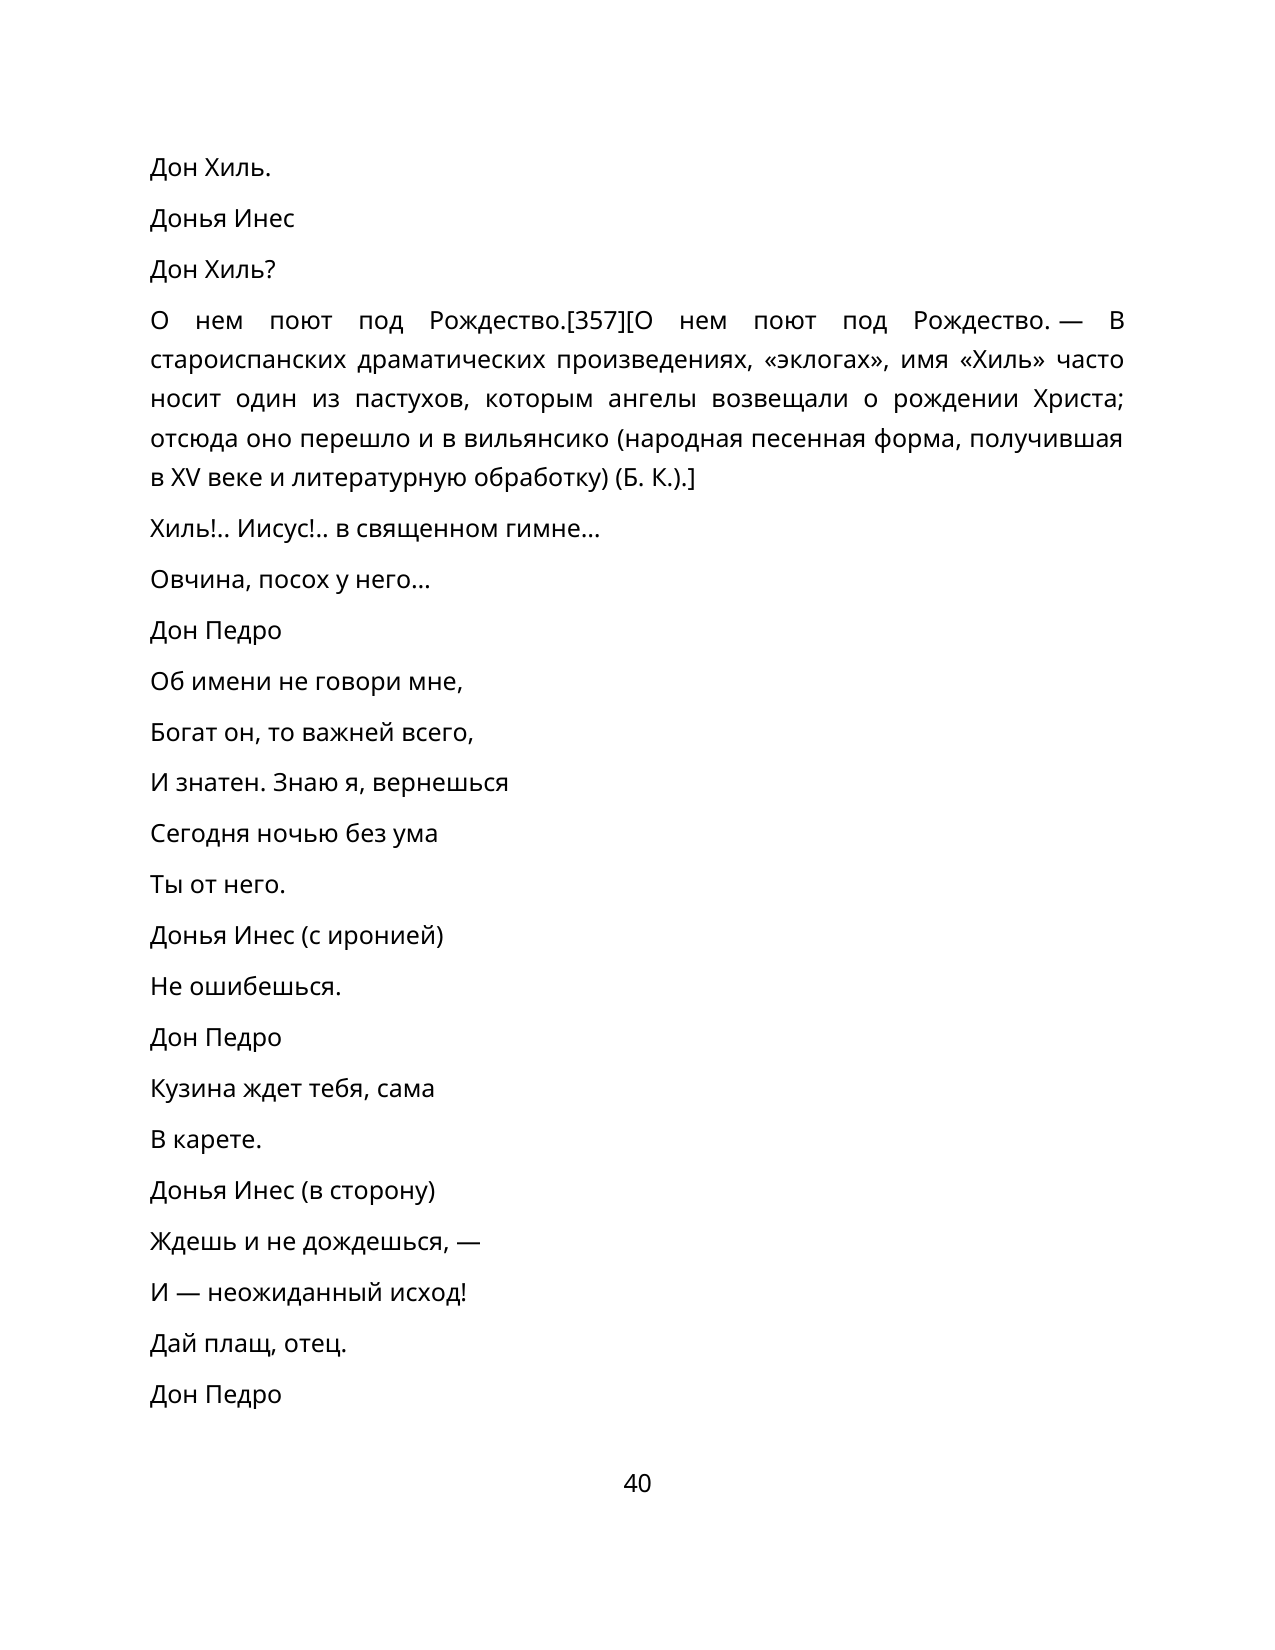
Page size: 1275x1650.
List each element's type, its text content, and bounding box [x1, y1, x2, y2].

text Хиль!.. Иисус!.. в священном гимне… [150, 510, 1125, 544]
text Сегодня ночью без ума [150, 816, 1125, 850]
text Не ошибешься. [150, 969, 1125, 1003]
text Дон Хиль. [150, 150, 1125, 184]
text Кузина ждет тебя, сама [150, 1071, 1125, 1105]
text Ты от него. [150, 867, 1125, 901]
text И знатен. Знаю я, вернешься [150, 765, 1125, 799]
text И — неожиданный исход! [150, 1274, 1125, 1308]
text Ждешь и не дождешься, — [150, 1223, 1125, 1258]
text В карете. [150, 1122, 1125, 1156]
text Донья Инес (в сторону) [150, 1173, 1125, 1207]
text О нем поют под Рождество.[357][О нем поют под Рождество. — В староиспанских драматических произведениях, «эклогах», имя «Хиль» часто носит один из пастухов, которым ангелы возвещали о рождении Христа; отсюда оно перешло и в вильянсико (народная песенная форма, получившая в XV веке и литературную обработку) (Б. К.).] [150, 303, 1125, 493]
text Дон Педро [150, 1020, 1125, 1054]
text Дон Педро [150, 1376, 1125, 1410]
text Богат он, то важней всего, [150, 714, 1125, 748]
text Дай плащ, отец. [150, 1325, 1125, 1359]
text Донья Инес [150, 201, 1125, 235]
text Об имени не говори мне, [150, 663, 1125, 697]
text Овчина, посох у него… [150, 561, 1125, 595]
text Дон Хиль? [150, 252, 1125, 286]
text Дон Педро [150, 612, 1125, 646]
text Донья Инес (с иронией) [150, 918, 1125, 952]
